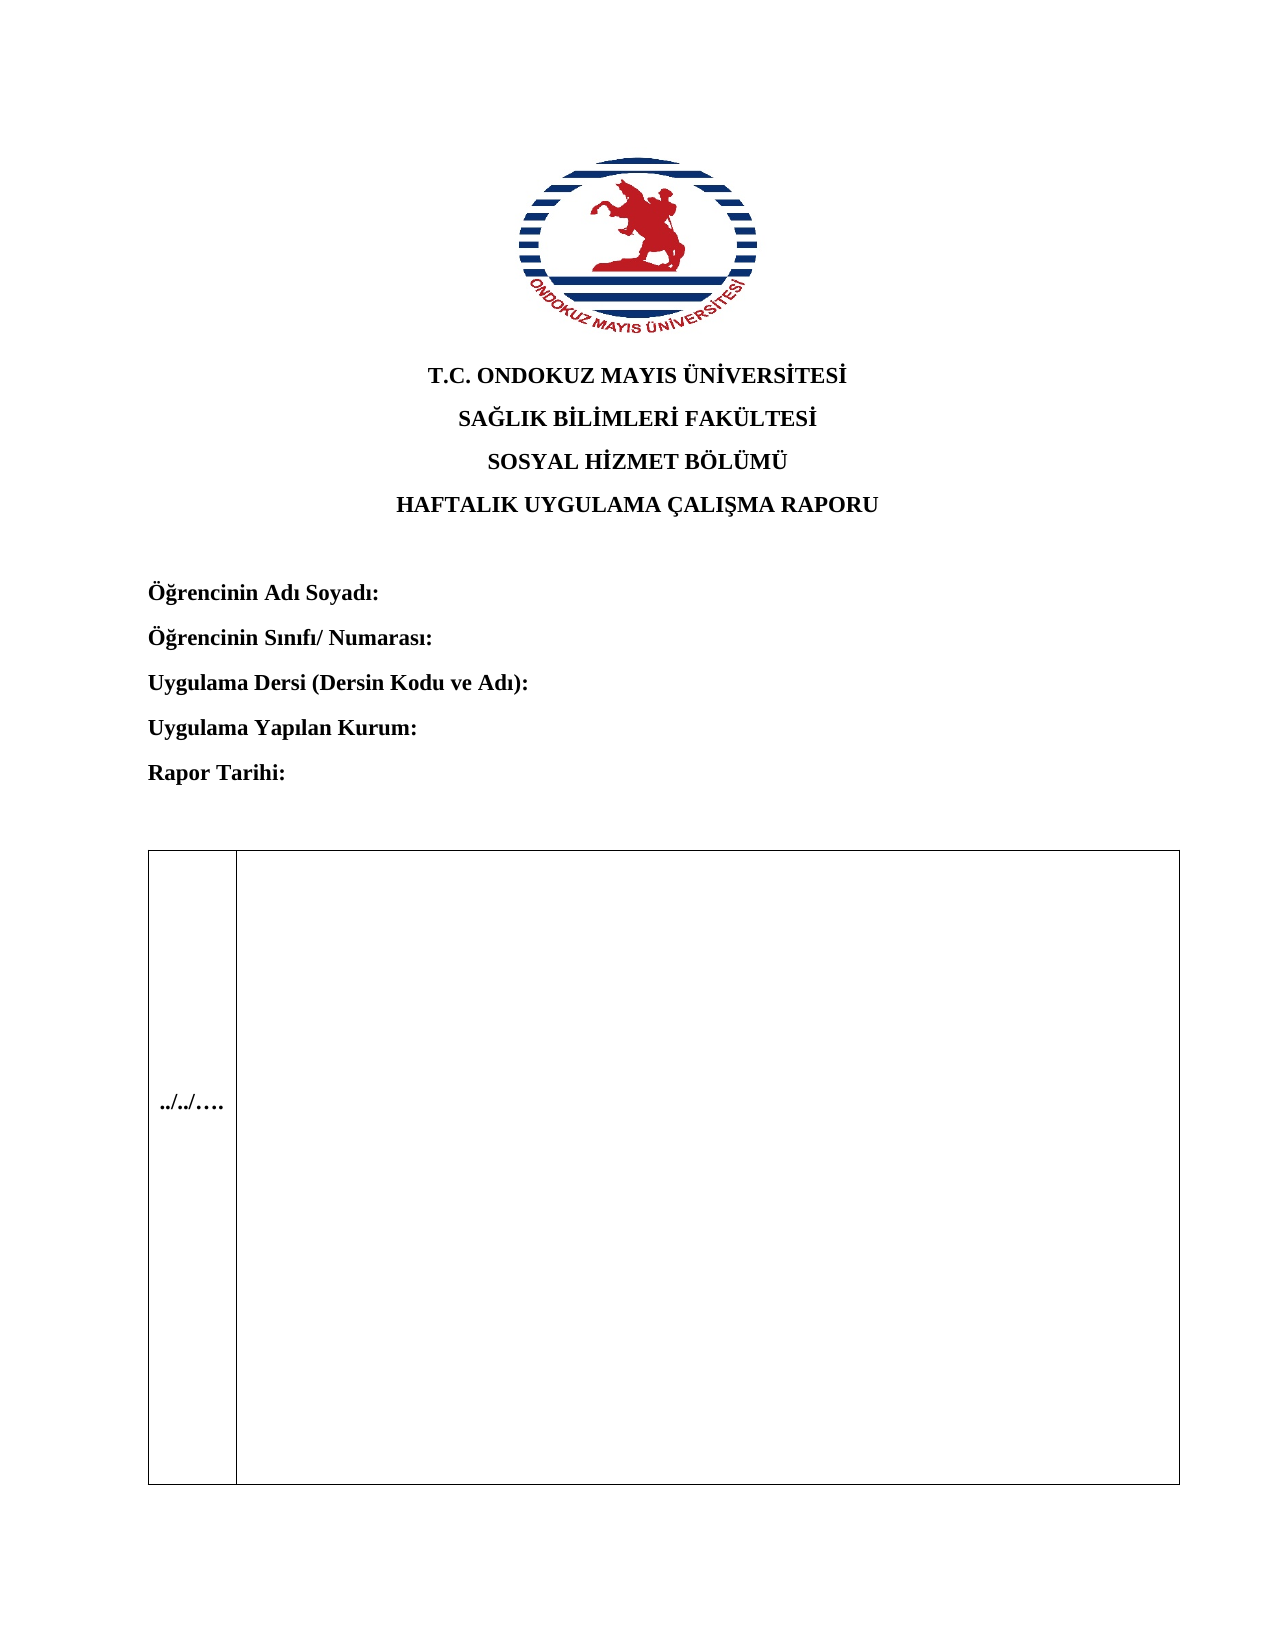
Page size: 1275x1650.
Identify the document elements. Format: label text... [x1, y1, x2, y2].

text SAĞLIK BİLİMLERİ FAKÜLTESİ [148, 405, 1127, 431]
picture [504, 147, 771, 343]
text T.C. ONDOKUZ MAYIS ÜNİVERSİTESİ [148, 362, 1127, 388]
table_header ../../…. [149, 851, 236, 1484]
table_header [237, 851, 1179, 1484]
text Öğrencinin Adı Soyadı: [148, 579, 1127, 605]
text Uygulama Dersi (Dersin Kodu ve Adı): [148, 669, 1127, 696]
text Öğrencinin Sınıfı/ Numarası: [148, 624, 1127, 650]
text Uygulama Yapılan Kurum: [148, 714, 1127, 741]
text SOSYAL HİZMET BÖLÜMÜ [148, 448, 1127, 474]
text Rapor Tarihi: [148, 759, 1127, 786]
text HAFTALIK UYGULAMA ÇALIŞMA RAPORU [148, 491, 1127, 517]
